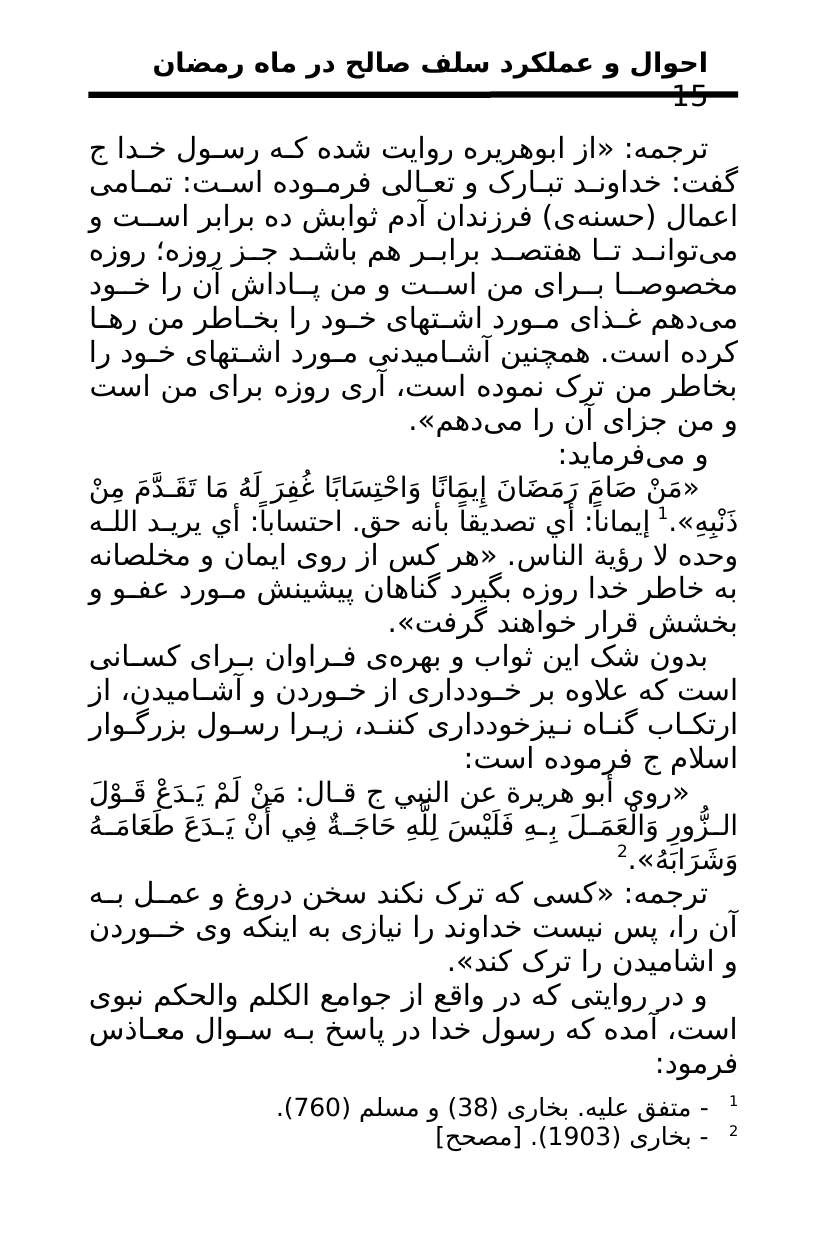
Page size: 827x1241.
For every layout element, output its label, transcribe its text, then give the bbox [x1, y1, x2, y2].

text «مَنْ صَامَ رَمَضَانَ إِيمَانًا وَاحْتِسَابًا غُفِرَ لَهُ مَا تَقَدَّمَ مِنْ ذَنْبِهِ». إيماناً: أي تصديقاً بأنه حق. احتساباً: أي يريد الله وحده لا رؤية الناس. «هر کس از روی ایمان و مخلصانه به خاطر خدا روزه بگیرد گناهان پیشینش مورد عفو و بخشش قرار خواهند گرفت». [89, 471, 738, 640]
text «روى أبو هريرة عن النبي ج قال: مَنْ لَمْ يَدَعْ قَوْلَ الزُّورِ وَالْعَمَلَ بِهِ فَلَيْسَ لِلَّهِ حَاجَةٌ فِي أَنْ يَدَعَ طَعَامَهُ وَشَرَابَهُ». [89, 776, 738, 876]
text و می‌فرماید: [89, 437, 738, 471]
text ترجمه: «کسی که ترک نکند سخن دروغ و عمل به آن را، پس نیست خداوند را نیازی به اینکه وی خوردن و اشامیدن را ترک کند». [89, 876, 738, 978]
text بدون شک این ثواب و بهره‌ی فراوان برای کسانی است که علاوه بر خودداری از خوردن و آشامیدن، از ارتکاب گناه نیزخودداری کنند، زیرا رسول بزرگوار اسلام ج فرموده است: [89, 640, 738, 776]
text و در روایتی که در واقع از جوامع الکلم والحکم نبوی است، آمده که رسول خدا در پاسخ به سوال معاذس فرمود: [89, 978, 738, 1080]
text ترجمه: «از ابوهریره روایت شده که رسول خدا ج گفت: خداوند تبارک و تعالی فرموده است: تمامی اعمال (حسنه‌ی) فرزندان آدم ثوابش ده برابر است و می‌تواند تا هفتصد برابر هم باشد جز روزه؛ روزه مخصوصا برای من است و من پاداش آن را خود می‌دهم غذای مورد اشتهای خود را بخاطر من رها کرده است. همچنین آشامیدنی مورد اشتهای خود را بخاطر من ترک نموده است، آری روزه برای من است و من جزای آن را می‌دهم». [89, 132, 738, 437]
